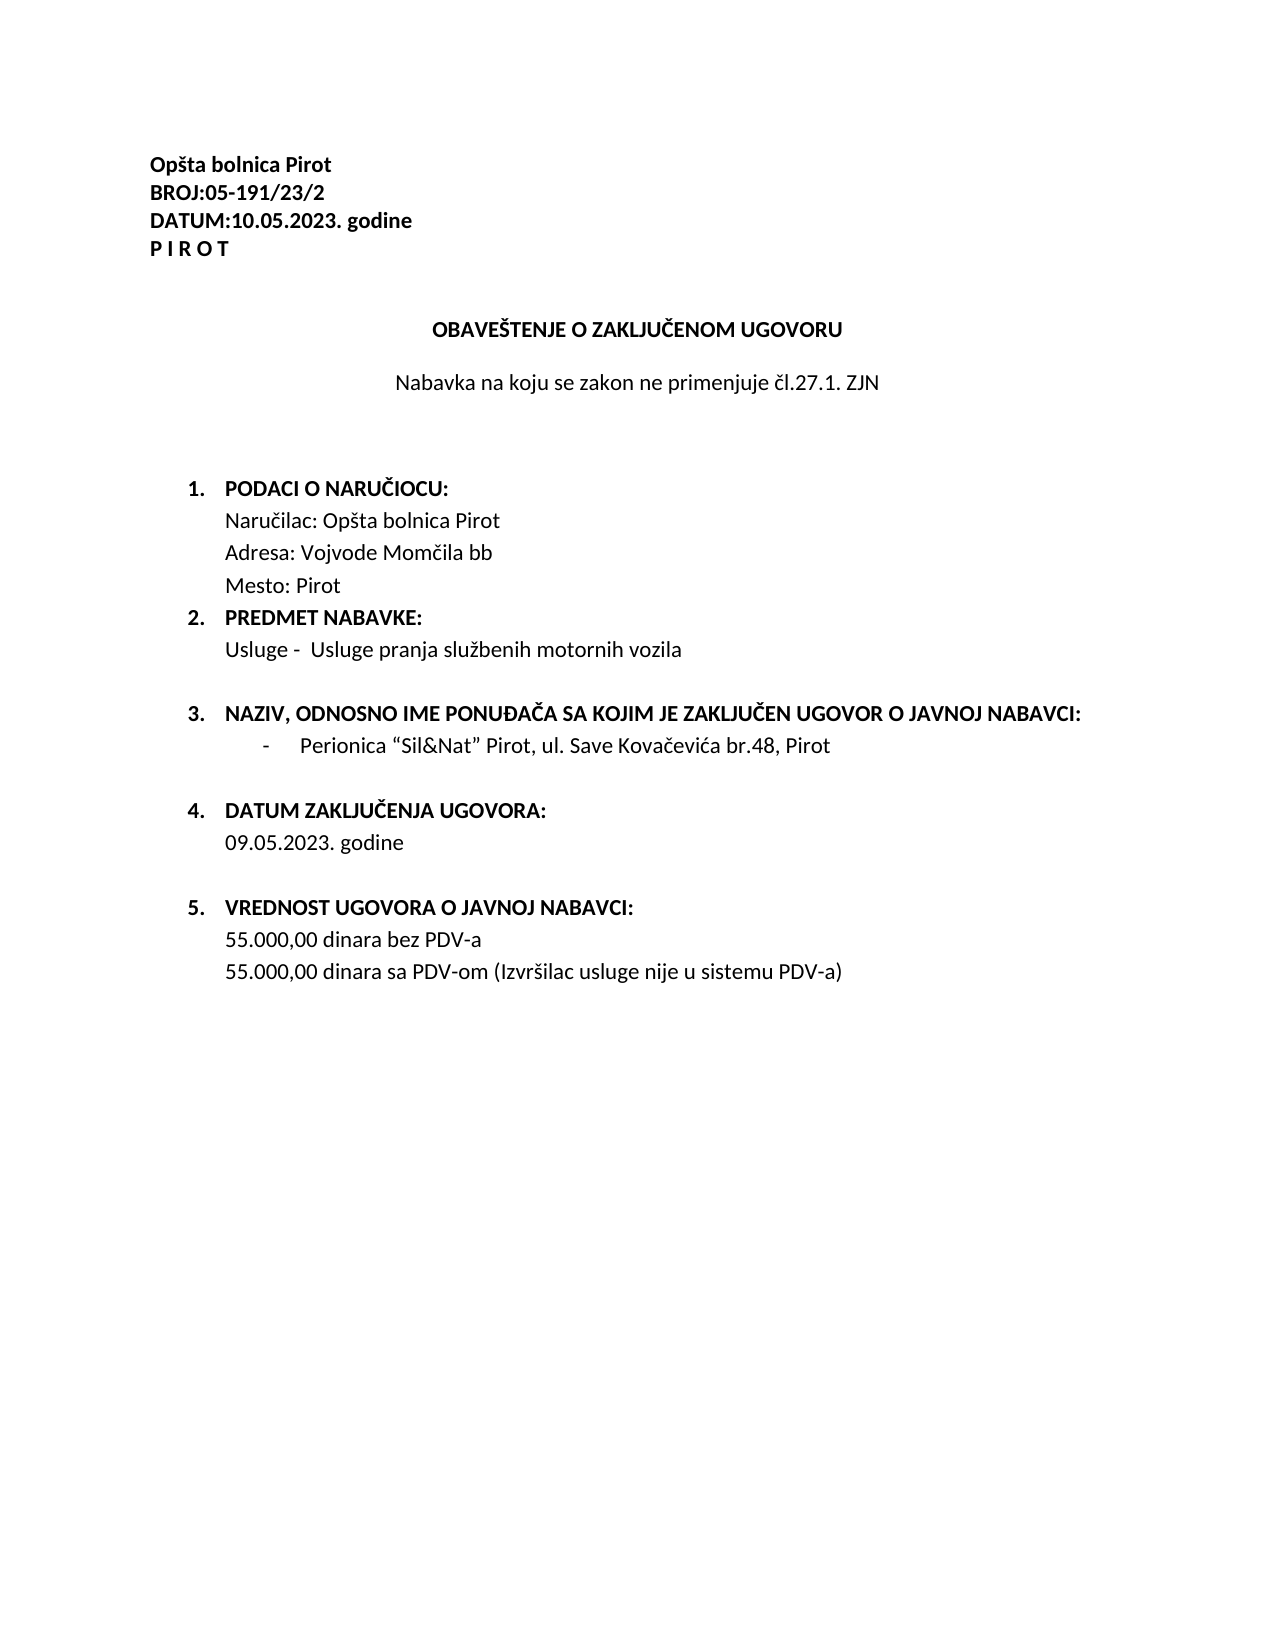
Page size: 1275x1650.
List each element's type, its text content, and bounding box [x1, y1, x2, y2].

list 55.000,00 dinara sa PDV-om (Izvršilac usluge nije u sistemu PDV-a) [225, 957, 1125, 985]
list 55.000,00 dinara bez PDV-a [225, 925, 1125, 953]
list VREDNOST UGOVORA O JAVNOJ NABAVCI: [187, 893, 1125, 921]
text DATUM:10.05.2023. godine [150, 206, 1125, 234]
list Usluge - Usluge pranja službenih motornih vozila [225, 635, 1125, 663]
list Perionica “Sil&Nat” Pirot, ul. Save Kovačevića br.48, Pirot [262, 732, 1125, 760]
text OBAVEŠTENJE O ZAKLJUČENOM UGOVORU [150, 315, 1125, 343]
text BROJ:05-191/23/2 [150, 178, 1125, 206]
text Opšta bolnica Pirot [150, 150, 1125, 178]
text Nabavka na koju se zakon ne primenjuje čl.27.1. ZJN [150, 368, 1125, 396]
list Mesto: Pirot [225, 571, 1125, 599]
list DATUM ZAKLJUČENJA UGOVORA: [187, 796, 1125, 824]
list PREDMET NABAVKE: [187, 603, 1125, 631]
list 09.05.2023. godine [225, 828, 1125, 856]
list NAZIV, ODNOSNO IME PONUĐAČA SA KOJIM JE ZAKLJUČEN UGOVOR O JAVNOJ NABAVCI: [187, 699, 1125, 727]
list Adresa: Vojvode Momčila bb [225, 538, 1125, 567]
list Naručilac: Opšta bolnica Pirot [225, 506, 1125, 534]
text P I R O T [150, 234, 1125, 262]
list PODACI O NARUČIOCU: [187, 474, 1125, 502]
